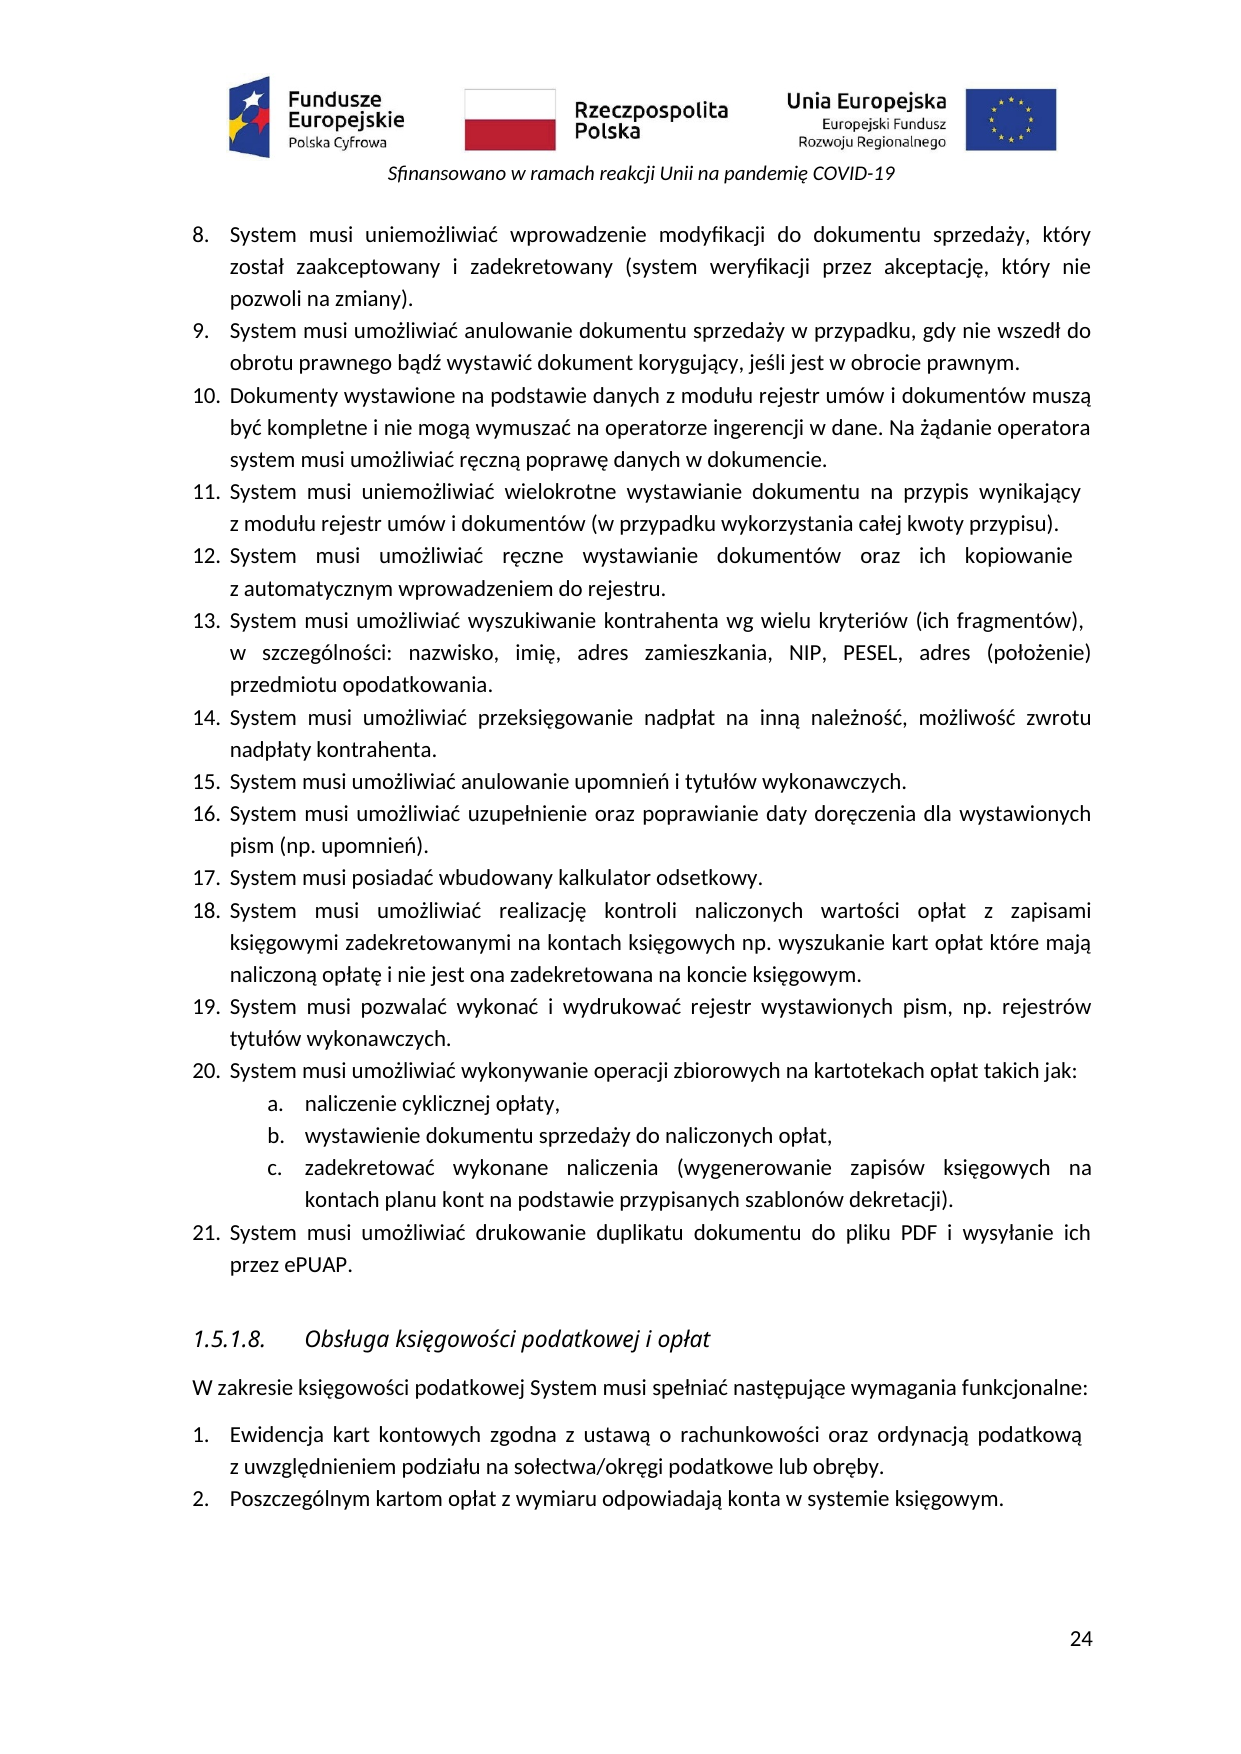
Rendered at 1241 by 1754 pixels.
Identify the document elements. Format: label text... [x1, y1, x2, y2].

list naliczenie cyklicznej opłaty, [267, 1089, 1093, 1117]
list zadekretować wykonane naliczenia (wygenerowanie zapisów księgowych na kontach planu kont na podstawie przypisanych szablonów dekretacji). [267, 1153, 1093, 1213]
list System musi umożliwiać anulowanie dokumentu sprzedaży w przypadku, gdy nie wszedł do obrotu prawnego bądź wystawić dokument korygujący, jeśli jest w obrocie prawnym. [192, 316, 1093, 377]
subtitle Obsługa księgowości podatkowej i opłat [192, 1322, 1093, 1354]
list Dokumenty wystawione na podstawie danych z modułu rejestr umów i dokumentów muszą być kompletne i nie mogą wymuszać na operatorze ingerencji w dane. Na żądanie operatora system musi umożliwiać ręczną poprawę danych w dokumencie. [192, 381, 1093, 473]
list Poszczególnym kartom opłat z wymiaru odpowiadają konta w systemie księgowym. [192, 1484, 1093, 1512]
list System musi uniemożliwiać wprowadzenie modyfikacji do dokumentu sprzedaży, który został zaakceptowany i zadekretowany (system weryfikacji przez akceptację, który nie pozwoli na zmiany). [192, 220, 1093, 312]
text W zakresie księgowości podatkowej System musi spełniać następujące wymagania funkcjonalne: [192, 1373, 1093, 1401]
list System musi umożliwiać realizację kontroli naliczonych wartości opłat z zapisami księgowymi zadekretowanymi na kontach księgowych np. wyszukanie kart opłat które mają naliczoną opłatę i nie jest ona zadekretowana na koncie księgowym. [192, 896, 1093, 988]
picture [226, 73, 1059, 161]
list System musi posiadać wbudowany kalkulator odsetkowy. [192, 863, 1093, 892]
list Ewidencja kart kontowych zgodna z ustawą o rachunkowości oraz ordynacją podatkową z uwzględnieniem podziału na sołectwa/okręgi podatkowe lub obręby. [192, 1420, 1093, 1480]
list wystawienie dokumentu sprzedaży do naliczonych opłat, [267, 1121, 1093, 1149]
list System musi umożliwiać anulowanie upomnień i tytułów wykonawczych. [192, 767, 1093, 795]
list System musi umożliwiać wykonywanie operacji zbiorowych na kartotekach opłat takich jak: [192, 1057, 1093, 1085]
list System musi umożliwiać ręczne wystawianie dokumentów oraz ich kopiowanie z automatycznym wprowadzeniem do rejestru. [192, 542, 1093, 602]
list System musi uniemożliwiać wielokrotne wystawianie dokumentu na przypis wynikający z modułu rejestr umów i dokumentów (w przypadku wykorzystania całej kwoty przypisu). [192, 477, 1093, 537]
list System musi umożliwiać uzupełnienie oraz poprawianie daty doręczenia dla wystawionych pism (np. upomnień). [192, 799, 1093, 859]
list System musi umożliwiać przeksięgowanie nadpłat na inną należność, możliwość zwrotu nadpłaty kontrahenta. [192, 703, 1093, 763]
list System musi umożliwiać drukowanie duplikatu dokumentu do pliku PDF i wysyłanie ich przez ePUAP. [192, 1218, 1093, 1278]
list System musi pozwalać wykonać i wydrukować rejestr wystawionych pism, np. rejestrów tytułów wykonawczych. [192, 992, 1093, 1052]
list System musi umożliwiać wyszukiwanie kontrahenta wg wielu kryteriów (ich fragmentów), w szczególności: nazwisko, imię, adres zamieszkania, NIP, PESEL, adres (położenie) przedmiotu opodatkowania. [192, 606, 1093, 698]
